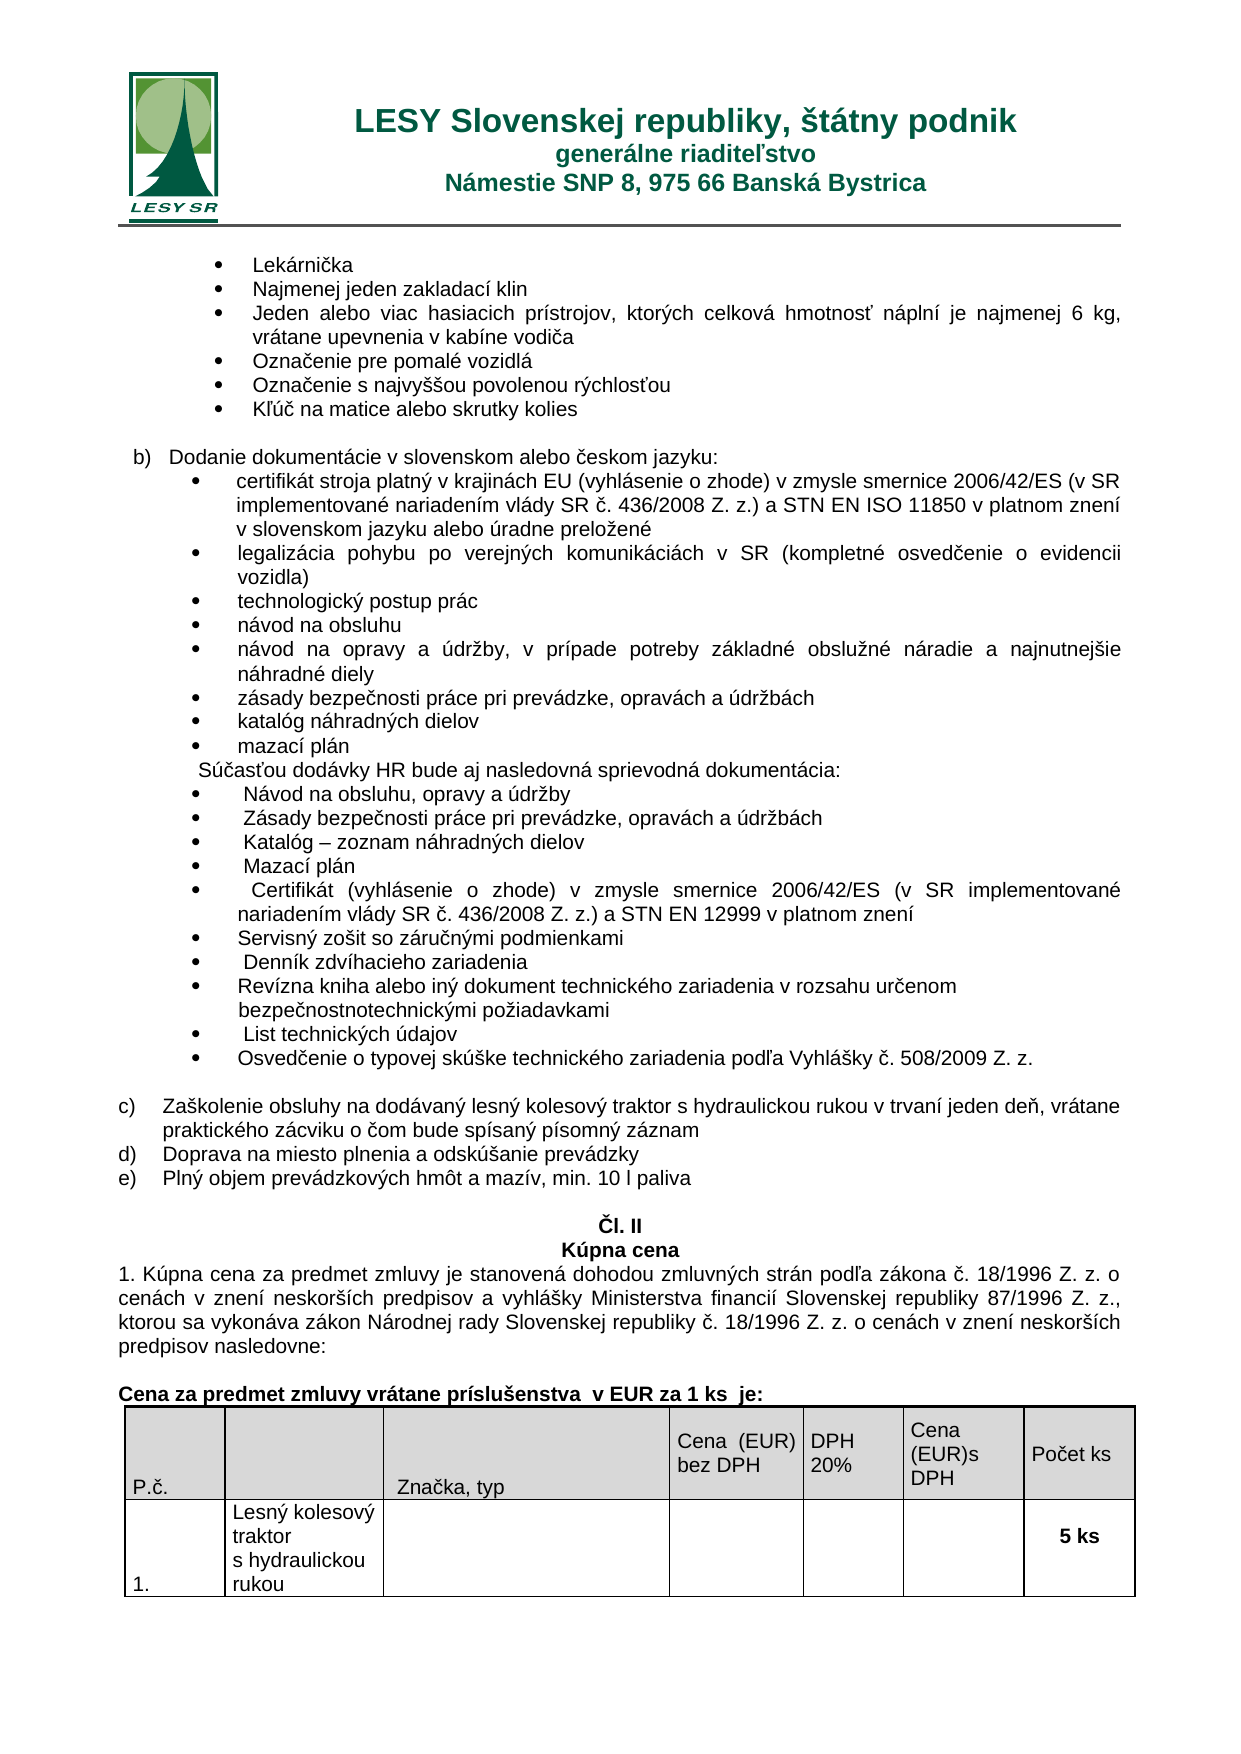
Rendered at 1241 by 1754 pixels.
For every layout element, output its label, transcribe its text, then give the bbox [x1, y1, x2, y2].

list Katalóg – zoznam náhradných dielov [192, 829, 1122, 854]
list Označenie s najvyššou povolenou rýchlosťou [215, 373, 1122, 397]
list Najmenej jeden zakladací klin [215, 277, 1122, 301]
list Zásady bezpečnosti práce pri prevádzke, opravách a údržbách [192, 806, 1122, 829]
list katalóg náhradných dielov [192, 709, 1122, 733]
list List technických údajov [192, 1022, 1122, 1046]
table_cell [904, 1500, 1023, 1596]
table_cell 1. [126, 1500, 224, 1596]
list Mazací plán [192, 854, 1122, 878]
table_cell [670, 1500, 803, 1596]
list Osvedčenie o typovej skúške technického zariadenia podľa Vyhlášky č. 508/2009 Z. z. [192, 1046, 1122, 1070]
list Denník zdvíhacieho zariadenia [192, 950, 1122, 974]
list návod na obsluhu [192, 613, 1122, 637]
text bezpečnostnotechnickými požiadavkami [192, 998, 1122, 1022]
text e) Plný objem prevádzkových hmôt a mazív, min. 10 l paliva [118, 1166, 1122, 1190]
list mazací plán [192, 733, 1122, 757]
list návod na opravy a údržby, v prípade potreby základné obslužné náradie a najnutnejšie náhradné diely [192, 637, 1122, 685]
list zásady bezpečnosti práce pri prevádzke, opravách a údržbách [192, 685, 1122, 709]
table_cell Lesný kolesový traktor s hydraulickou rukou [226, 1500, 383, 1596]
table_header Cena (EUR) bez DPH [670, 1408, 803, 1499]
table_cell [384, 1500, 669, 1596]
list Návod na obsluhu, opravy a údržby [192, 781, 1122, 806]
table_header Počet ks [1025, 1408, 1134, 1499]
table_header Cena (EUR)s DPH [904, 1408, 1023, 1499]
text c) Zaškolenie obsluhy na dodávaný lesný kolesový traktor s hydraulickou rukou v trvaní jeden deň, vrátane praktického zácviku o čom bude spísaný písomný záznam [118, 1094, 1122, 1142]
text b) Dodanie dokumentácie v slovenskom alebo českom jazyku: [133, 445, 1122, 469]
list Servisný zošit so záručnými podmienkami [192, 926, 1122, 950]
text d) Doprava na miesto plnenia a odskúšanie prevádzky [118, 1142, 1122, 1166]
text Kúpna cena [118, 1238, 1122, 1262]
list Revízna kniha alebo iný dokument technického zariadenia v rozsahu určenom [192, 974, 1122, 998]
table_header DPH 20% [804, 1408, 903, 1499]
table_cell 5 ks [1025, 1500, 1134, 1596]
list technologický postup prác [192, 589, 1122, 613]
text Čl. II [118, 1214, 1122, 1238]
table_header Značka, typ [384, 1408, 669, 1499]
list Lekárnička [215, 253, 1122, 277]
list Označenie pre pomalé vozidlá [215, 349, 1122, 373]
list Kľúč na matice alebo skrutky kolies [215, 397, 1122, 421]
table_header P.č. [126, 1408, 224, 1499]
list certifikát stroja platný v krajinách EU (vyhlásenie o zhode) v zmysle smernice 2006/42/ES (v SR implementované nariadením vlády SR č. 436/2008 Z. z.) a STN EN ISO 11850 v platnom znení v slovenskom jazyku alebo úradne preložené [192, 469, 1122, 541]
list legalizácia pohybu po verejných komunikáciách v SR (kompletné osvedčenie o evidencii vozidla) [192, 541, 1122, 589]
text 1. Kúpna cena za predmet zmluvy je stanovená dohodou zmluvných strán podľa zákona č. 18/1996 Z. z. o cenách v znení neskorších predpisov a vyhlášky Ministerstva financií Slovenskej republiky 87/1996 Z. z., ktorou sa vykonáva zákon Národnej rady Slovenskej republiky č. 18/1996 Z. z. o cenách v znení neskorších predpisov nasledovne: [118, 1262, 1122, 1357]
text Súčasťou dodávky HR bude aj nasledovná sprievodná dokumentácia: [192, 757, 1122, 781]
text Cena za predmet zmluvy vrátane príslušenstva v EUR za 1 ks je: [118, 1381, 1122, 1405]
table_cell [804, 1500, 903, 1596]
list Certifikát (vyhlásenie o zhode) v zmysle smernice 2006/42/ES (v SR implementované nariadením vlády SR č. 436/2008 Z. z.) a STN EN 12999 v platnom znení [192, 878, 1122, 926]
list Jeden alebo viac hasiacich prístrojov, ktorých celková hmotnosť náplní je najmenej 6 kg, vrátane upevnenia v kabíne vodiča [215, 301, 1122, 349]
table_header [226, 1408, 383, 1499]
